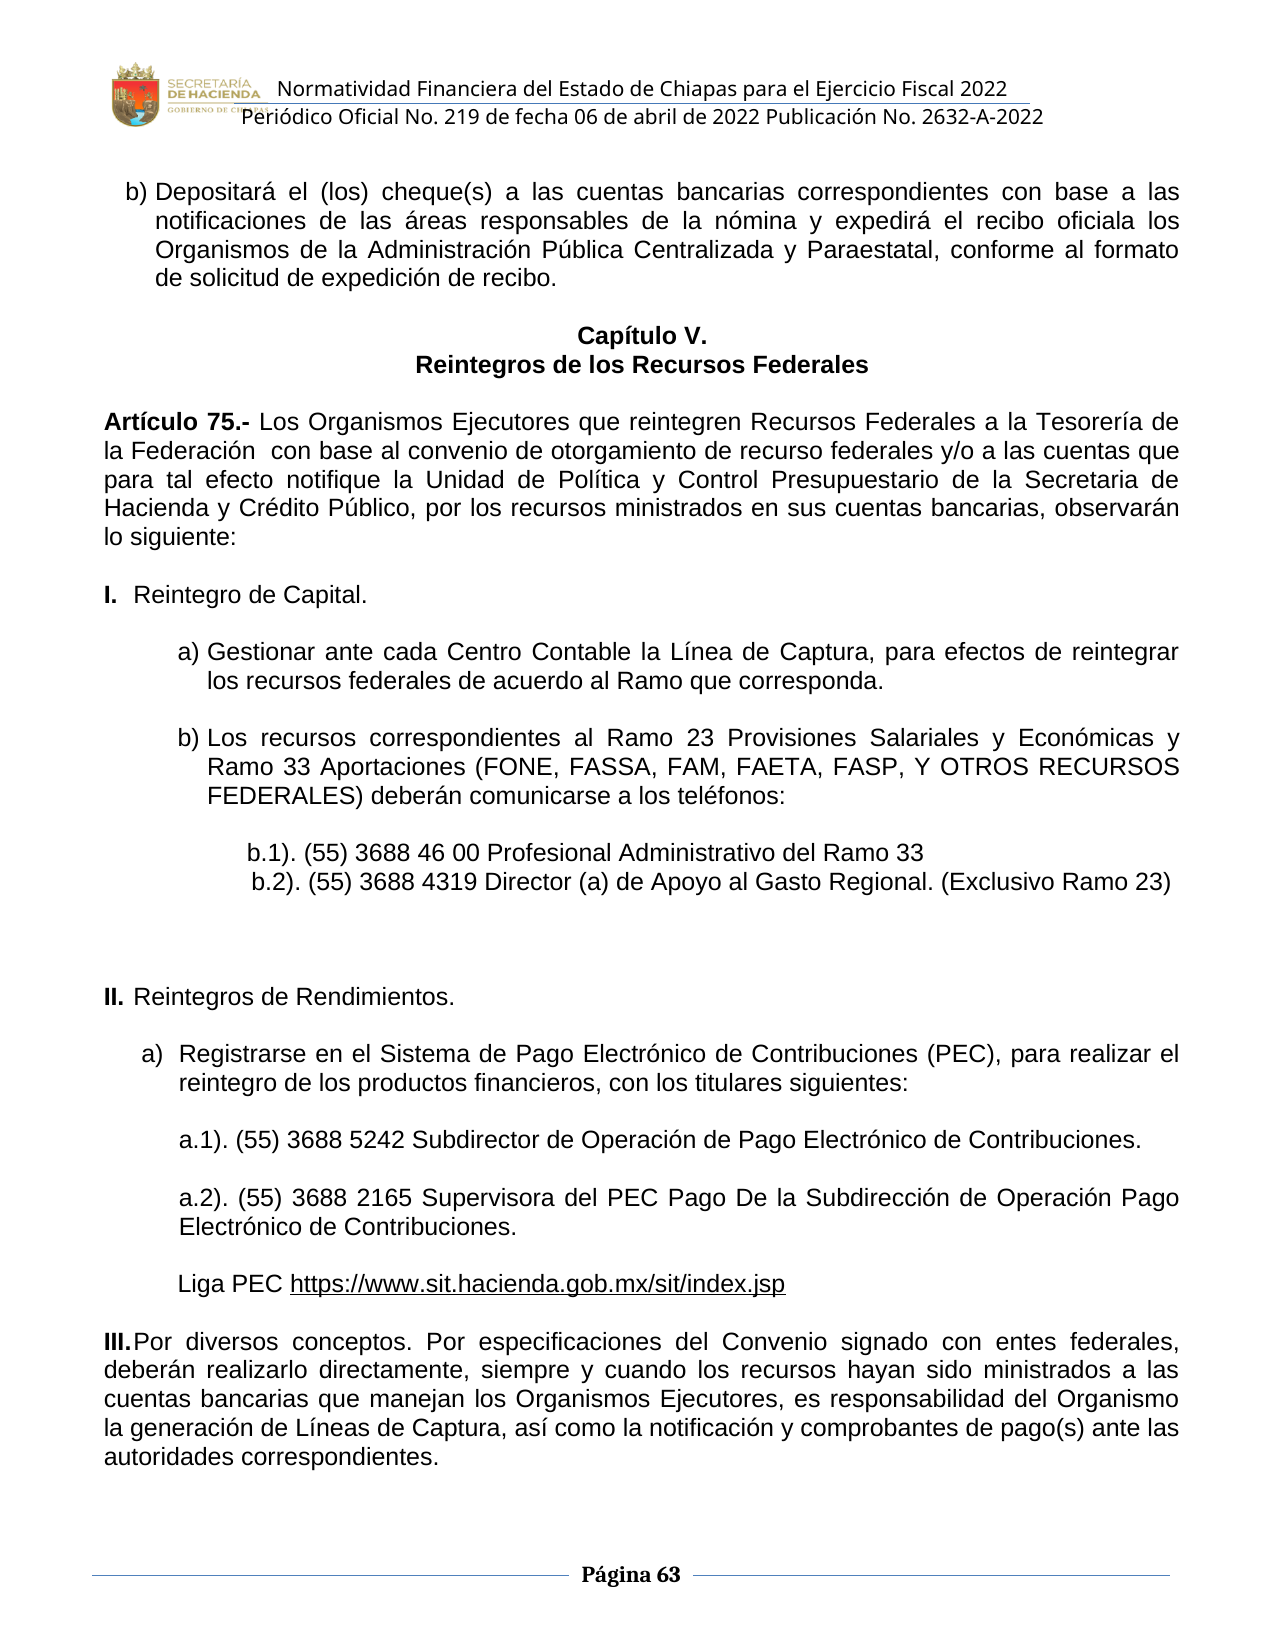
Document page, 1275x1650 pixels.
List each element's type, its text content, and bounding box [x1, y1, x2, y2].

text b.1). (55) 3688 46 00 Profesional Administrativo del Ramo 33 [103, 838, 1181, 867]
text Liga PEC https://www.sit.hacienda.gob.mx/sit/index.jsp [103, 1269, 1181, 1298]
picture [111, 62, 269, 127]
list Reintegros de Rendimientos. [103, 981, 1181, 1010]
list Depositará el (los) cheque(s) a las cuentas bancarias correspondientes con base a las notificaciones de las áreas responsables de la nómina y expedirá el recibo oficiala los Organismos de la Administración Pública Centralizada y Paraestatal, conforme al formato de solicitud de expedición de recibo. [125, 177, 1181, 292]
text a.2). (55) 3688 2165 Supervisora del PEC Pago De la Subdirección de Operación Pago Electrónico de Contribuciones. [178, 1183, 1181, 1240]
list Por diversos conceptos. Por especificaciones del Convenio signado con entes federales, deberán realizarlo directamente, siempre y cuando los recursos hayan sido ministrados a las cuentas bancarias que manejan los Organismos Ejecutores, es responsabilidad del Organismo la generación de Líneas de Captura, así como la notificación y comprobantes de pago(s) ante las autoridades correspondientes. [103, 1326, 1181, 1470]
text Capítulo V. [103, 321, 1181, 350]
text b.2). (55) 3688 4319 Director (a) de Apoyo al Gasto Regional. (Exclusivo Ramo 23) [177, 867, 1181, 896]
text a.1). (55) 3688 5242 Subdirector de Operación de Pago Electrónico de Contribuciones. [178, 1125, 1181, 1154]
list Registrarse en el Sistema de Pago Electrónico de Contribuciones (PEC), para realizar el reintegro de los productos financieros, con los titulares siguientes: [141, 1039, 1181, 1096]
list Reintegro de Capital. [103, 580, 1181, 608]
list Los recursos correspondientes al Ramo 23 Provisiones Salariales y Económicas y Ramo 33 Aportaciones (FONE, FASSA, FAM, FAETA, FASP, Y OTROS RECURSOS FEDERALES) deberán comunicarse a los teléfonos: [177, 723, 1181, 810]
list Gestionar ante cada Centro Contable la Línea de Captura, para efectos de reintegrar los recursos federales de acuerdo al Ramo que corresponda. [177, 637, 1181, 695]
text Reintegros de los Recursos Federales [103, 350, 1181, 378]
text Artículo 75.- Los Organismos Ejecutores que reintegren Recursos Federales a la Tesorería de la Federación con base al convenio de otorgamiento de recurso federales y/o a las cuentas que para tal efecto notifique la Unidad de Política y Control Presupuestario de la Secretaria de Hacienda y Crédito Público, por los recursos ministrados en sus cuentas bancarias, observarán lo siguiente: [103, 407, 1181, 551]
